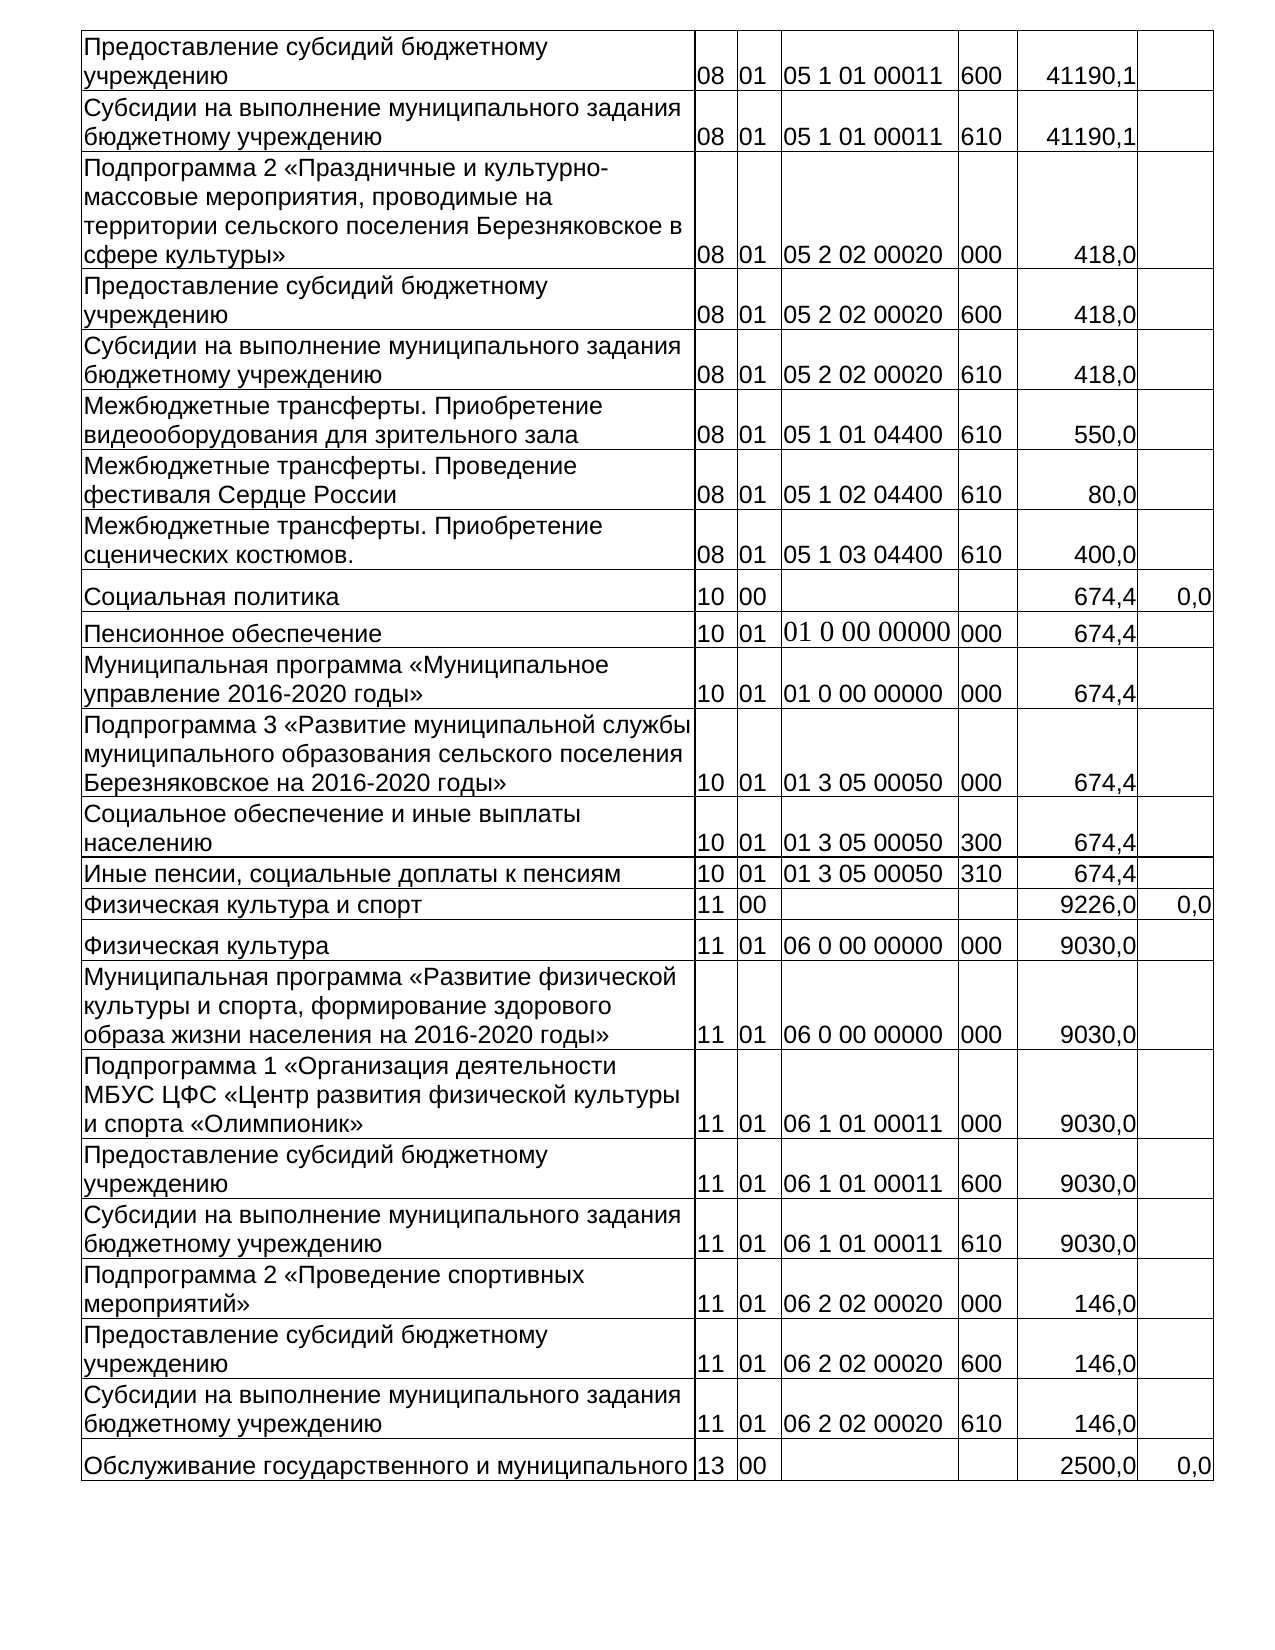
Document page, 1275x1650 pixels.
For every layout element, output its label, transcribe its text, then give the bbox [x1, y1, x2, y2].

table_cell 06 2 02 00020 [782, 1259, 958, 1318]
table_cell 05 2 02 00020 [782, 152, 958, 268]
table_cell 11 [696, 1319, 737, 1378]
table_cell 674,4 [1018, 570, 1137, 611]
table_cell Предоставление субсидий бюджетному учреждению [82, 31, 694, 90]
table_cell 600 [959, 1139, 1017, 1197]
table_cell 01 3 05 00050 [782, 797, 958, 856]
table_cell [1138, 648, 1213, 707]
table_cell 08 [696, 390, 737, 449]
table_cell [782, 1439, 958, 1480]
table_cell 01 [738, 330, 781, 388]
table_cell 01 [738, 152, 781, 268]
table_cell [1138, 797, 1213, 856]
table_cell 418,0 [1018, 269, 1137, 328]
table_cell 06 1 01 00011 [782, 1139, 958, 1197]
table_cell 674,4 [1018, 709, 1137, 796]
table_cell 0,0 [1138, 1439, 1213, 1480]
table_cell 000 [959, 961, 1017, 1048]
table_cell 08 [696, 330, 737, 388]
table_cell 00 [738, 570, 781, 611]
table_cell 10 [696, 797, 737, 856]
table_cell 80,0 [1018, 450, 1137, 509]
table_cell 000 [959, 1050, 1017, 1137]
table_cell 146,0 [1018, 1379, 1137, 1438]
table_cell 600 [959, 1319, 1017, 1378]
table_cell 550,0 [1018, 390, 1137, 449]
table_cell [959, 570, 1017, 611]
table_cell 08 [696, 269, 737, 328]
table_cell 400,0 [1018, 510, 1137, 569]
table_cell [1138, 1259, 1213, 1318]
table_cell 11 [696, 1050, 737, 1137]
table_cell 610 [959, 390, 1017, 449]
table_cell 05 2 02 00020 [782, 330, 958, 388]
table_cell 610 [959, 450, 1017, 509]
table_cell 10 [696, 858, 737, 888]
table_cell Субсидии на выполнение муниципального задания бюджетному учреждению [82, 1199, 694, 1258]
table_cell 610 [959, 1199, 1017, 1258]
table_cell 41190,1 [1018, 91, 1137, 151]
table_cell 000 [959, 152, 1017, 268]
table_cell Муниципальная программа «Муниципальное управление 2016-2020 годы» [82, 648, 694, 707]
table_cell Субсидии на выполнение муниципального задания бюджетному учреждению [82, 91, 694, 151]
table_cell 01 [738, 390, 781, 449]
table_cell 06 1 01 00011 [782, 1050, 958, 1137]
table_cell Межбюджетные трансферты. Приобретение сценических костюмов. [82, 510, 694, 569]
table_cell 13 [696, 1439, 737, 1480]
table_cell 01 3 05 00050 [782, 709, 958, 796]
table_cell 9030,0 [1018, 961, 1137, 1048]
table_cell [1138, 858, 1213, 888]
table_cell 0,0 [1138, 570, 1213, 611]
table_cell Муниципальная программа «Развитие физической культуры и спорта, формирование здорового образа жизни населения на 2016-2020 годы» [82, 961, 694, 1048]
table_cell 11 [696, 1379, 737, 1438]
table_cell 674,4 [1018, 612, 1137, 647]
table_cell [1138, 330, 1213, 388]
table_cell 00 [738, 889, 781, 919]
table_cell 01 [738, 1050, 781, 1137]
table_cell 610 [959, 91, 1017, 151]
table_cell 06 1 01 00011 [782, 1199, 958, 1258]
table_cell 01 [738, 91, 781, 151]
table_cell 11 [696, 961, 737, 1048]
table_cell 600 [959, 31, 1017, 90]
table_cell 10 [696, 709, 737, 796]
table_cell Субсидии на выполнение муниципального задания бюджетному учреждению [82, 330, 694, 388]
table_cell Подпрограмма 1 «Организация деятельности МБУС ЦФС «Центр развития физической культуры и спорта «Олимпионик» [82, 1050, 694, 1137]
table_cell Подпрограмма 2 «Проведение спортивных мероприятий» [82, 1259, 694, 1318]
table_cell 05 1 01 00011 [782, 91, 958, 151]
table_cell 01 [738, 648, 781, 707]
table_cell [1138, 1199, 1213, 1258]
table_cell 418,0 [1018, 152, 1137, 268]
table_cell 310 [959, 858, 1017, 888]
table_cell Подпрограмма 3 «Развитие муниципальной службы муниципального образования сельского поселения Березняковское на 2016-2020 годы» [82, 709, 694, 796]
table_cell [959, 1439, 1017, 1480]
table_cell 06 2 02 00020 [782, 1319, 958, 1378]
table_cell [1138, 1319, 1213, 1378]
table_cell [1138, 612, 1213, 647]
table_cell Пенсионное обеспечение [82, 612, 694, 647]
table_cell Межбюджетные трансферты. Приобретение видеооборудования для зрительного зала [82, 390, 694, 449]
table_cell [82, 1439, 694, 1480]
table_cell Межбюджетные трансферты. Проведение фестиваля Сердце России [82, 450, 694, 509]
table_cell 146,0 [1018, 1259, 1137, 1318]
table_cell 05 1 01 04400 [782, 390, 958, 449]
table_cell 01 0 00 00000 [782, 648, 958, 707]
table_cell 418,0 [1018, 330, 1137, 388]
table_cell 01 [738, 510, 781, 569]
table_cell [782, 570, 958, 611]
table_cell [1138, 1379, 1213, 1438]
table_cell 000 [959, 1259, 1017, 1318]
table_cell Предоставление субсидий бюджетному учреждению [82, 1319, 694, 1378]
table_cell 146,0 [1018, 1319, 1137, 1378]
table_cell 10 [696, 570, 737, 611]
table_cell 01 3 05 00050 [782, 858, 958, 888]
table_cell 9030,0 [1018, 1050, 1137, 1137]
table_cell [1138, 91, 1213, 151]
table_cell 01 [738, 1199, 781, 1258]
table_cell 000 [959, 648, 1017, 707]
table_cell 000 [959, 709, 1017, 796]
table_cell 600 [959, 269, 1017, 328]
table_cell [1138, 450, 1213, 509]
table_cell 01 [738, 450, 781, 509]
table_cell 05 1 03 04400 [782, 510, 958, 569]
table_cell 11 [696, 1199, 737, 1258]
table_cell [1138, 152, 1213, 268]
table_cell 01 [738, 1259, 781, 1318]
table_cell [1138, 1139, 1213, 1197]
table_cell 11 [696, 1259, 737, 1318]
table_cell 10 [696, 648, 737, 707]
table_cell 01 [738, 709, 781, 796]
table_cell 01 [738, 920, 781, 960]
table_cell 01 [738, 31, 781, 90]
table_cell Физическая культура и спорт [82, 889, 694, 919]
table_cell [1138, 510, 1213, 569]
table_cell [1138, 269, 1213, 328]
table_cell 01 [738, 1379, 781, 1438]
table_cell 01 [738, 961, 781, 1048]
table_cell 41190,1 [1018, 31, 1137, 90]
table_cell 06 0 00 00000 [782, 961, 958, 1048]
table_cell 08 [696, 31, 737, 90]
table_cell 674,4 [1018, 858, 1137, 888]
table_cell Социальное обеспечение и иные выплаты населению [82, 797, 694, 856]
table_cell [1138, 390, 1213, 449]
table_cell [1138, 920, 1213, 960]
table_cell 610 [959, 330, 1017, 388]
table_cell Физическая культура [82, 920, 694, 960]
table_cell 01 [738, 612, 781, 647]
table_cell 06 2 02 00020 [782, 1379, 958, 1438]
table_cell 05 1 02 04400 [782, 450, 958, 509]
table_cell 674,4 [1018, 797, 1137, 856]
table_cell 01 [738, 797, 781, 856]
table_cell 11 [696, 889, 737, 919]
table_cell [959, 889, 1017, 919]
table_cell 00 [738, 1439, 781, 1480]
table_cell [1138, 961, 1213, 1048]
table_cell 9030,0 [1018, 920, 1137, 960]
table_cell 11 [696, 1139, 737, 1197]
table_cell 610 [959, 510, 1017, 569]
table_cell 000 [959, 612, 1017, 647]
table_cell Иные пенсии, социальные доплаты к пенсиям [82, 858, 694, 888]
table_cell [1138, 709, 1213, 796]
table_cell 0,0 [1138, 889, 1213, 919]
table_cell 9030,0 [1018, 1199, 1137, 1258]
table_cell 01 [738, 1319, 781, 1378]
table_cell 10 [696, 612, 737, 647]
table_cell [1138, 31, 1213, 90]
table_cell 08 [696, 91, 737, 151]
table_cell Социальная политика [82, 570, 694, 611]
table_cell 01 [738, 858, 781, 888]
table_cell 05 1 01 00011 [782, 31, 958, 90]
table_cell 06 0 00 00000 [782, 920, 958, 960]
table_cell Субсидии на выполнение муниципального задания бюджетному учреждению [82, 1379, 694, 1438]
table_cell 08 [696, 510, 737, 569]
table_cell 610 [959, 1379, 1017, 1438]
table_cell 08 [696, 450, 737, 509]
table_cell 000 [959, 920, 1017, 960]
table_cell 08 [696, 152, 737, 268]
table_cell 11 [696, 920, 737, 960]
table_cell 300 [959, 797, 1017, 856]
table_cell Подпрограмма 2 «Праздничные и культурно-массовые мероприятия, проводимые на территории сельского поселения Березняковское в сфере культуры» [82, 152, 694, 268]
table_cell 674,4 [1018, 648, 1137, 707]
table_cell 01 [738, 1139, 781, 1197]
table_cell Предоставление субсидий бюджетному учреждению [82, 269, 694, 328]
table_cell 05 2 02 00020 [782, 269, 958, 328]
table_cell [782, 889, 958, 919]
table_cell 2500,0 [1018, 1439, 1137, 1480]
table_cell 01 0 00 00000 [782, 612, 958, 647]
table_cell 01 [738, 269, 781, 328]
table_cell 9226,0 [1018, 889, 1137, 919]
table_cell [1138, 1050, 1213, 1137]
table_cell Предоставление субсидий бюджетному учреждению [82, 1139, 694, 1197]
table_cell 9030,0 [1018, 1139, 1137, 1197]
